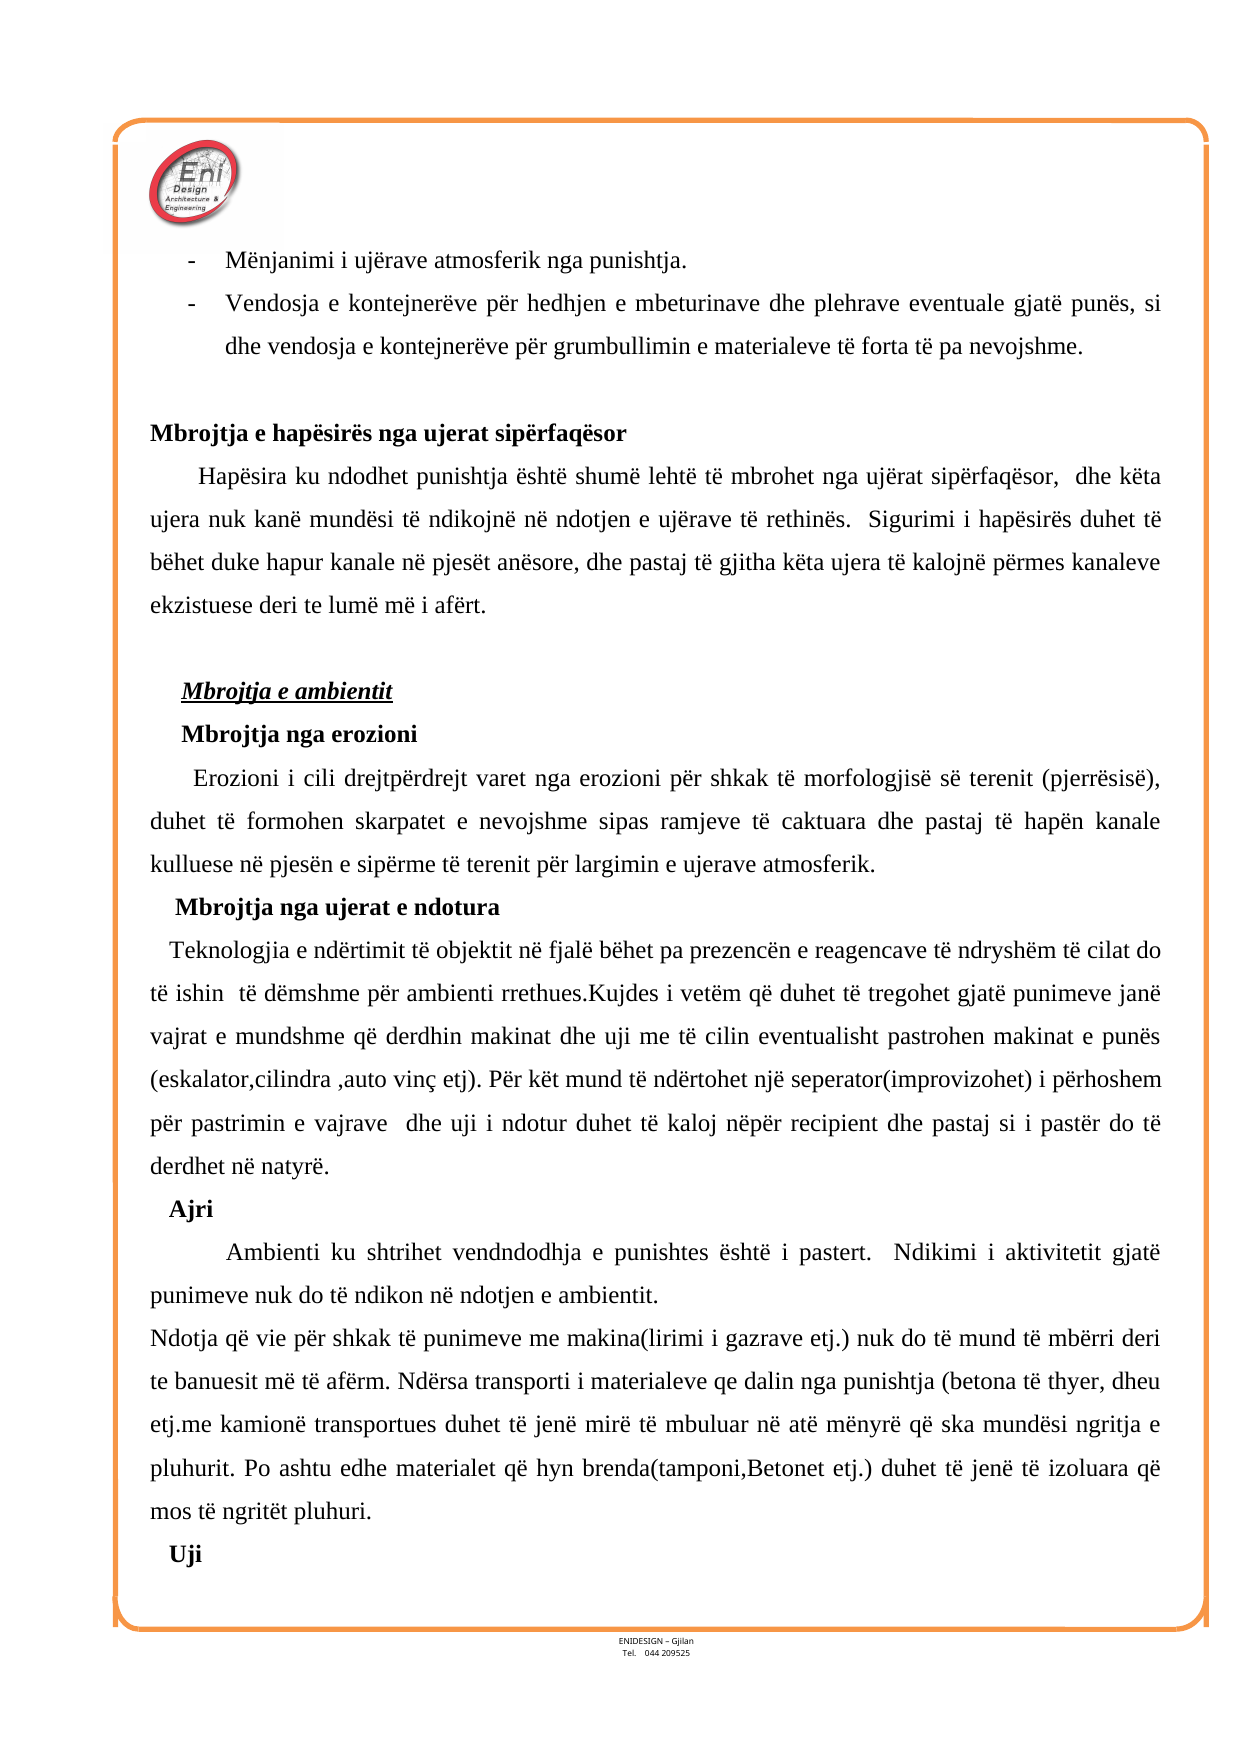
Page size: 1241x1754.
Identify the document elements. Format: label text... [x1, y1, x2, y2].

text Uji [150, 1539, 1162, 1568]
text Ajri [150, 1194, 1162, 1223]
list Vendosja e kontejnerëve për hedhjen e mbeturinave dhe plehrave eventuale gjatë punës, si dhe vendosja e kontejnerëve për grumbullimin e materialeve të forta të pa nevojshme. [187, 288, 1162, 360]
text Ambienti ku shtrihet vendndodhja e punishtes është i pastert. Ndikimi i aktivitetit gjatë punimeve nuk do të ndikon në ndotjen e ambientit. [150, 1237, 1162, 1309]
text Ndotja që vie për shkak të punimeve me makina(lirimi i gazrave etj.) nuk do të mund të mbërri deri te banuesit më të afërm. Ndërsa transporti i materialeve qe dalin nga punishtja (betona të thyer, dheu etj.me kamionë transportues duhet të jenë mirë të mbuluar në atë mënyrë që ska mundësi ngritja e pluhurit. Po ashtu edhe materialet që hyn brenda(tamponi,Betonet etj.) duhet të jenë të izoluara që mos të ngritët pluhuri. [150, 1323, 1162, 1524]
text Erozioni i cili drejtpërdrejt varet nga erozioni për shkak të morfologjisë së terenit (pjerrësisë), duhet të formohen skarpatet e nevojshme sipas ramjeve të caktuara dhe pastaj të hapën kanale kulluese në pjesën e sipërme të terenit për largimin e ujerave atmosferik. [150, 763, 1162, 878]
text Mbrojtja nga ujerat e ndotura [150, 892, 1162, 921]
text Teknologjia e ndërtimit të objektit në fjalë bëhet pa prezencën e reagencave të ndryshëm të cilat do të ishin të dëmshme për ambienti rrethues.Kujdes i vetëm që duhet të tregohet gjatë punimeve janë vajrat e mundshme që derdhin makinat dhe uji me të cilin eventualisht pastrohen makinat e punës (eskalator,cilindra ,auto vinç etj). Për kët mund të ndërtohet një seperator(improvizohet) i përhoshem për pastrimin e vajrave dhe uji i ndotur duhet të kaloj nëpër recipient dhe pastaj si i pastër do të derdhet në natyrë. [150, 935, 1162, 1179]
text Mbrojtja nga erozioni [150, 719, 1162, 748]
picture [102, 123, 285, 254]
text Mbrojtja e ambientit [150, 676, 1162, 705]
text Mbrojtja e hapësirës nga ujerat sipërfaqësor [150, 418, 1162, 446]
text Hapësira ku ndodhet punishtja është shumë lehtë të mbrohet nga ujërat sipërfaqësor, dhe këta ujera nuk kanë mundësi të ndikojnë në ndotjen e ujërave të rethinës. Sigurimi i hapësirës duhet të bëhet duke hapur kanale në pjesët anësore, dhe pastaj të gjitha këta ujera të kalojnë përmes kanaleve ekzistuese deri te lumë më i afërt. [150, 461, 1162, 619]
list Mënjanimi i ujërave atmosferik nga punishtja. [187, 245, 1162, 274]
